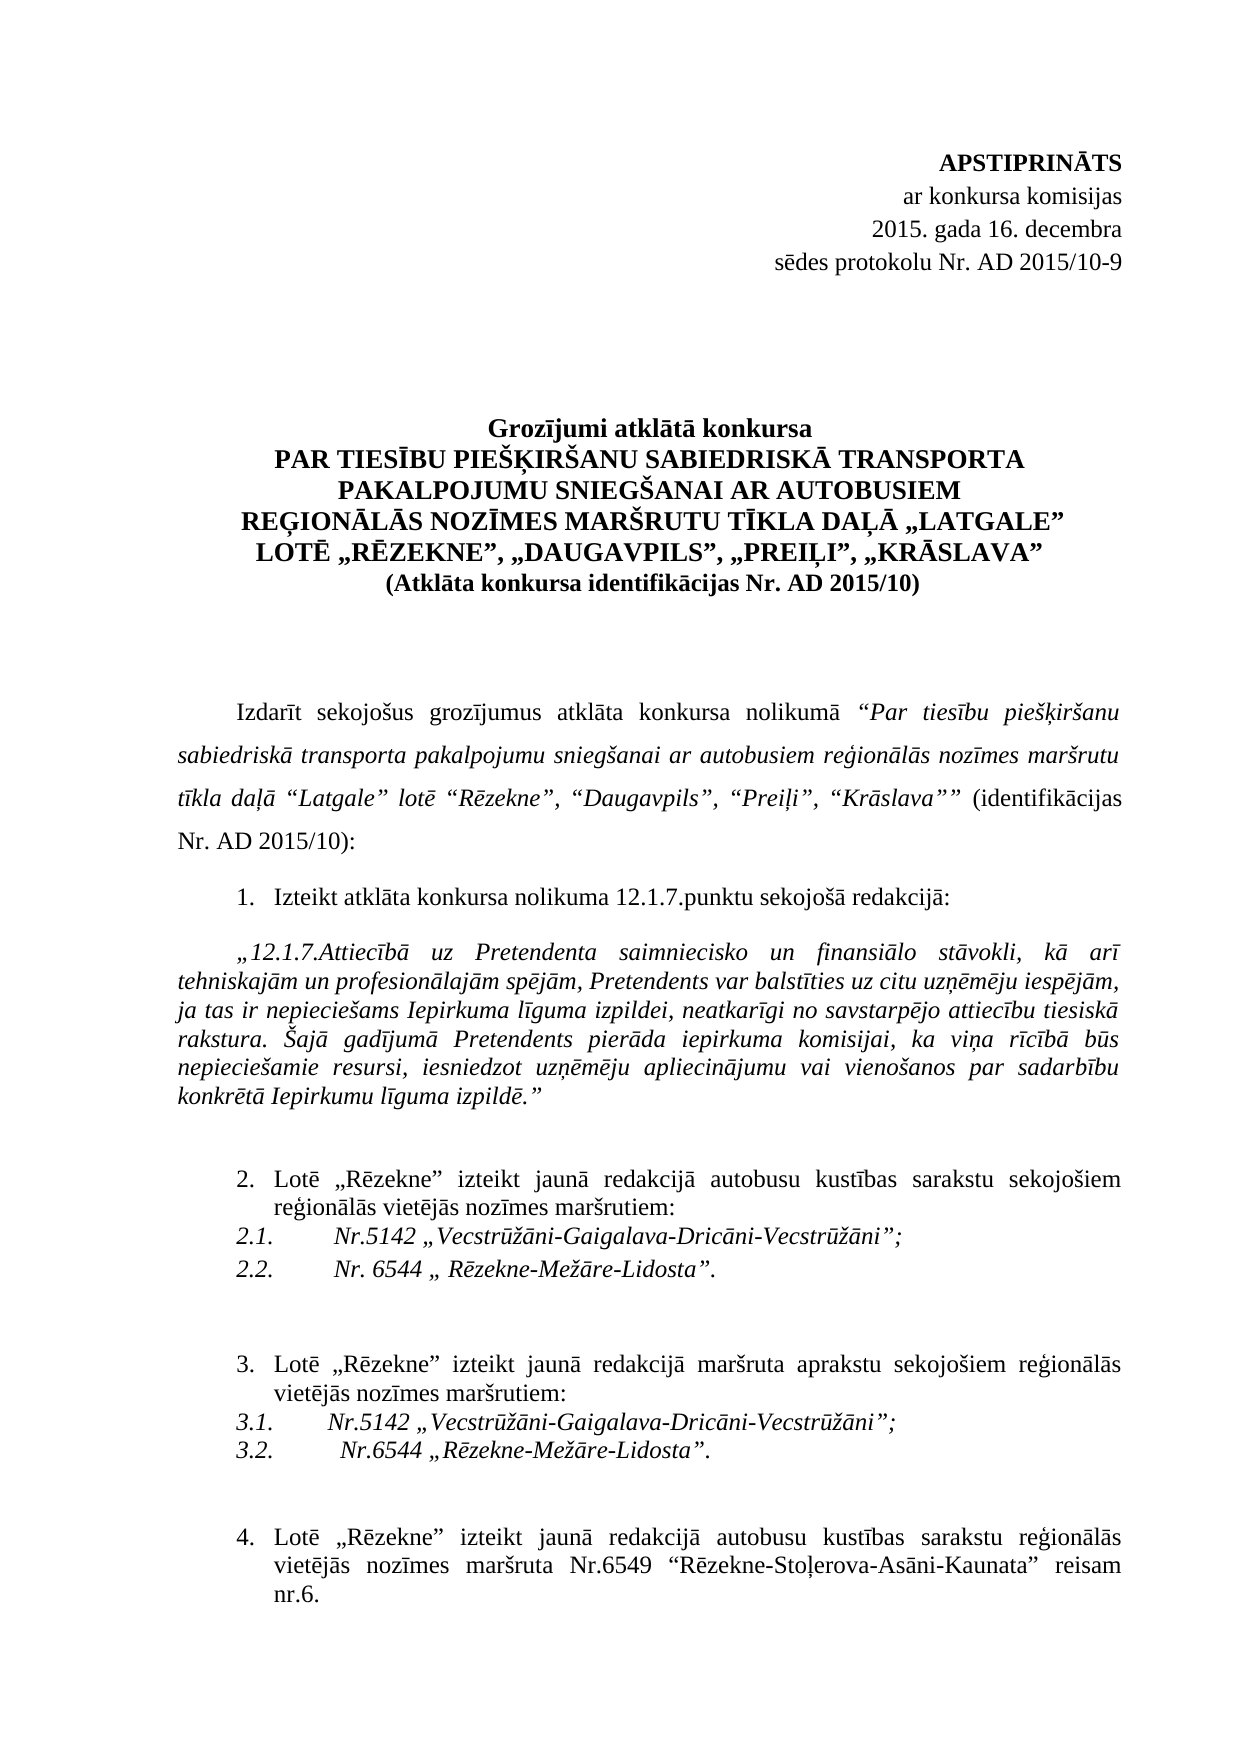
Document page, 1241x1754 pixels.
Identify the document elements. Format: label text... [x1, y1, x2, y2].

text Izdarīt sekojošus grozījumus atklāta konkursa nolikumā “Par tiesību piešķiršanu sabiedriskā transporta pakalpojumu sniegšanai ar autobusiem reģionālās nozīmes maršrutu tīkla daļā “Latgale” lotē “Rēzekne”, “Daugavpils”, “Preiļi”, “Krāslava”” (identifikācijas Nr. AD 2015/10): [177, 697, 1122, 855]
text sēdes protokolu Nr. AD 2015/10-9 [177, 247, 1122, 276]
list Lotē „Rēzekne” izteikt jaunā redakcijā autobusu kustības sarakstu reģionālās vietējās nozīmes maršruta Nr.6549 “Rēzekne-Stoļerova-Asāni-Kaunata” reisam nr.6. [236, 1522, 1122, 1608]
text 2015. gada 16. decembra [177, 214, 1122, 242]
text ar konkursa komisijas [177, 181, 1122, 209]
text APSTIPRINĀTS [177, 148, 1122, 176]
list Lotē „Rēzekne” izteikt jaunā redakcijā autobusu kustības sarakstu sekojošiem reģionālās vietējās nozīmes maršrutiem: [236, 1164, 1122, 1221]
text REĢIONĀLĀS NOZĪMES MARŠRUTU TĪKLA DAĻĀ „LATGALE” [177, 505, 1122, 536]
list Nr.6544 „Rēzekne-Mežāre-Lidosta”. [236, 1435, 1122, 1464]
list Lotē „Rēzekne” izteikt jaunā redakcijā maršruta aprakstu sekojošiem reģionālās vietējās nozīmes maršrutiem: [236, 1349, 1122, 1407]
text „12.1.7.Attiecībā uz Pretendenta saimniecisko un finansiālo stāvokli, kā arī tehniskajām un profesionālajām spējām, Pretendents var balstīties uz citu uzņēmēju iespējām, ja tas ir nepieciešams Iepirkuma līguma izpildei, neatkarīgi no savstarpējo attiecību tiesiskā rakstura. Šajā gadījumā Pretendents pierāda iepirkuma komisijai, ka viņa rīcībā būs nepieciešamie resursi, iesniedzot uzņēmēju apliecinājumu vai vienošanos par sadarbību konkrētā Iepirkumu līguma izpildē.” [177, 937, 1122, 1110]
list Nr.5142 „Vecstrūžāni-Gaigalava-Dricāni-Vecstrūžāni”; [236, 1407, 1122, 1435]
text PAR TIESĪBU PIEŠĶIRŠANU SABIEDRISKĀ TRANSPORTA PAKALPOJUMU SNIEGŠANAI AR AUTOBUSIEM [177, 443, 1122, 505]
list Nr.5142 „Vecstrūžāni-Gaigalava-Dricāni-Vecstrūžāni”; [236, 1221, 1122, 1250]
list Izteikt atklāta konkursa nolikuma 12.1.7.punktu sekojošā redakcijā: [236, 882, 1122, 911]
text (Atklāta konkursa identifikācijas Nr. AD 2015/10) [177, 568, 1122, 596]
list Nr. 6544 „ Rēzekne-Mežāre-Lidosta”. [236, 1254, 1122, 1283]
text LOTĒ „RĒZEKNE”, „DAUGAVPILS”, „PREIĻI”, „KRĀSLAVA” [177, 536, 1122, 568]
text Grozījumi atklātā konkursa [177, 412, 1122, 443]
